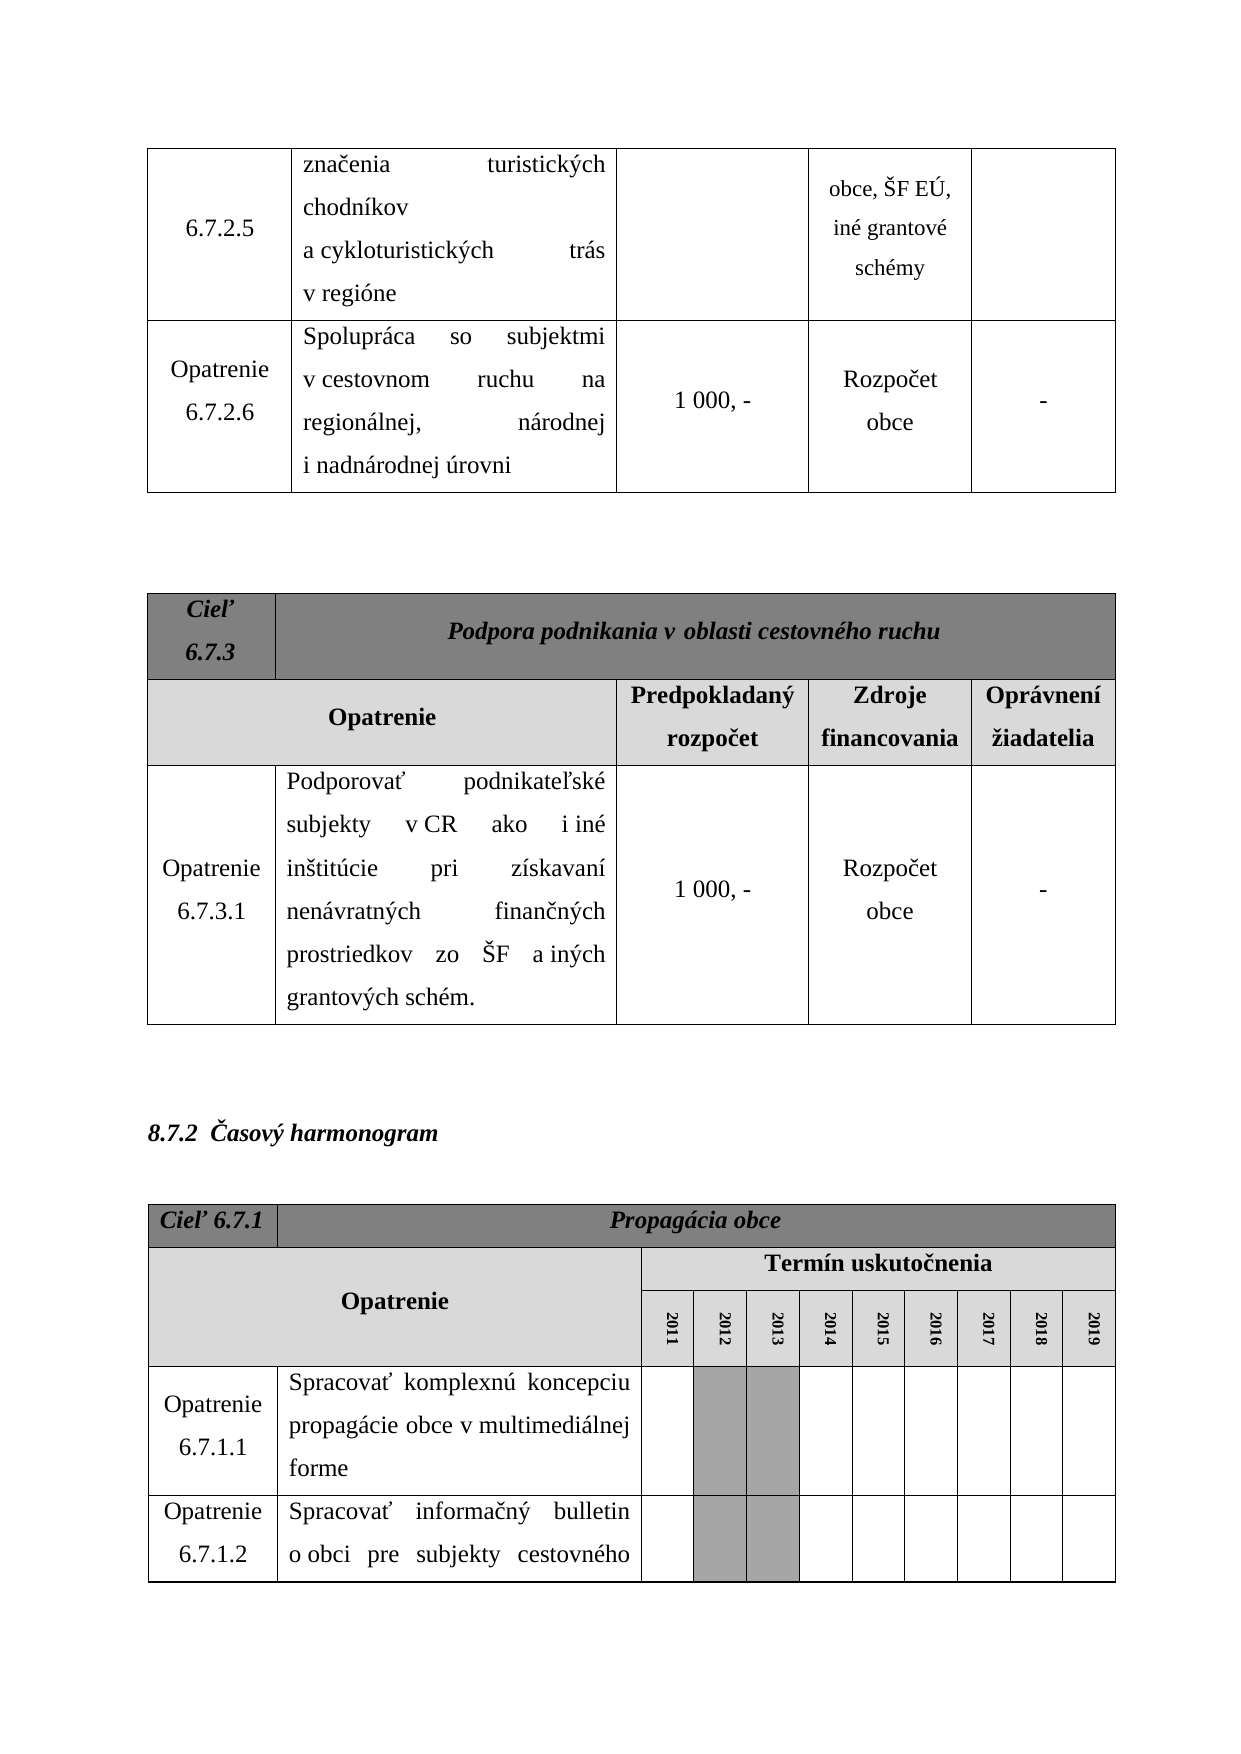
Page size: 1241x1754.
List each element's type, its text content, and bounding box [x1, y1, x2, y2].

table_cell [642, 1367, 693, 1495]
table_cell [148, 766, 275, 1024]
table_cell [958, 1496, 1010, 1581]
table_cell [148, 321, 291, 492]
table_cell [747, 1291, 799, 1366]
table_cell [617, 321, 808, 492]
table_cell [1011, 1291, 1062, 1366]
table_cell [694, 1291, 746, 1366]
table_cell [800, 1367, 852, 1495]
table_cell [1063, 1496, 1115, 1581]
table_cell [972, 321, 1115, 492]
text 8.7.2 Časový harmonogram [148, 1118, 1093, 1147]
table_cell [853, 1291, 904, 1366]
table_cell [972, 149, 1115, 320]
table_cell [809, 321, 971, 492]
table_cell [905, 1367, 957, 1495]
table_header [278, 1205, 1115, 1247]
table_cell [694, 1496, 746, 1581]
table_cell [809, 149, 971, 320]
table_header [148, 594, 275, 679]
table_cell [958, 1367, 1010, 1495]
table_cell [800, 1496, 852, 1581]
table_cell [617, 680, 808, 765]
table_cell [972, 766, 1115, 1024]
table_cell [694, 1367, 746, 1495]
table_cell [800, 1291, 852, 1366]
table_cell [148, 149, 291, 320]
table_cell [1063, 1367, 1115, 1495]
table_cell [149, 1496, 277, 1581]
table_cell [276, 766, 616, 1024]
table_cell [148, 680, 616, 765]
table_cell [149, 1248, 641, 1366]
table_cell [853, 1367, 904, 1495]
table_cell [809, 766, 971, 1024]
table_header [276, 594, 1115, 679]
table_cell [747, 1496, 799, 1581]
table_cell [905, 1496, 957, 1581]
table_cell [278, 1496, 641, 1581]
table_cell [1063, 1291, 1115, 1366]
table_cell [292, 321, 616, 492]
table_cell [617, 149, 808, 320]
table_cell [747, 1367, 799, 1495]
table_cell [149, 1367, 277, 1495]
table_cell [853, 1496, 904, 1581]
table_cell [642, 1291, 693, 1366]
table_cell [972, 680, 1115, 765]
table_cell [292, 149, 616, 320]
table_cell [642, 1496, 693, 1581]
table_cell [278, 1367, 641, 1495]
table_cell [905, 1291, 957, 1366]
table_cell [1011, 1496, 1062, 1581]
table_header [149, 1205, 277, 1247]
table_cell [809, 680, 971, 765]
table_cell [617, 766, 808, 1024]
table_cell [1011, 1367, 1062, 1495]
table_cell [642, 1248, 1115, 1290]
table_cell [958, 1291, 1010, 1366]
